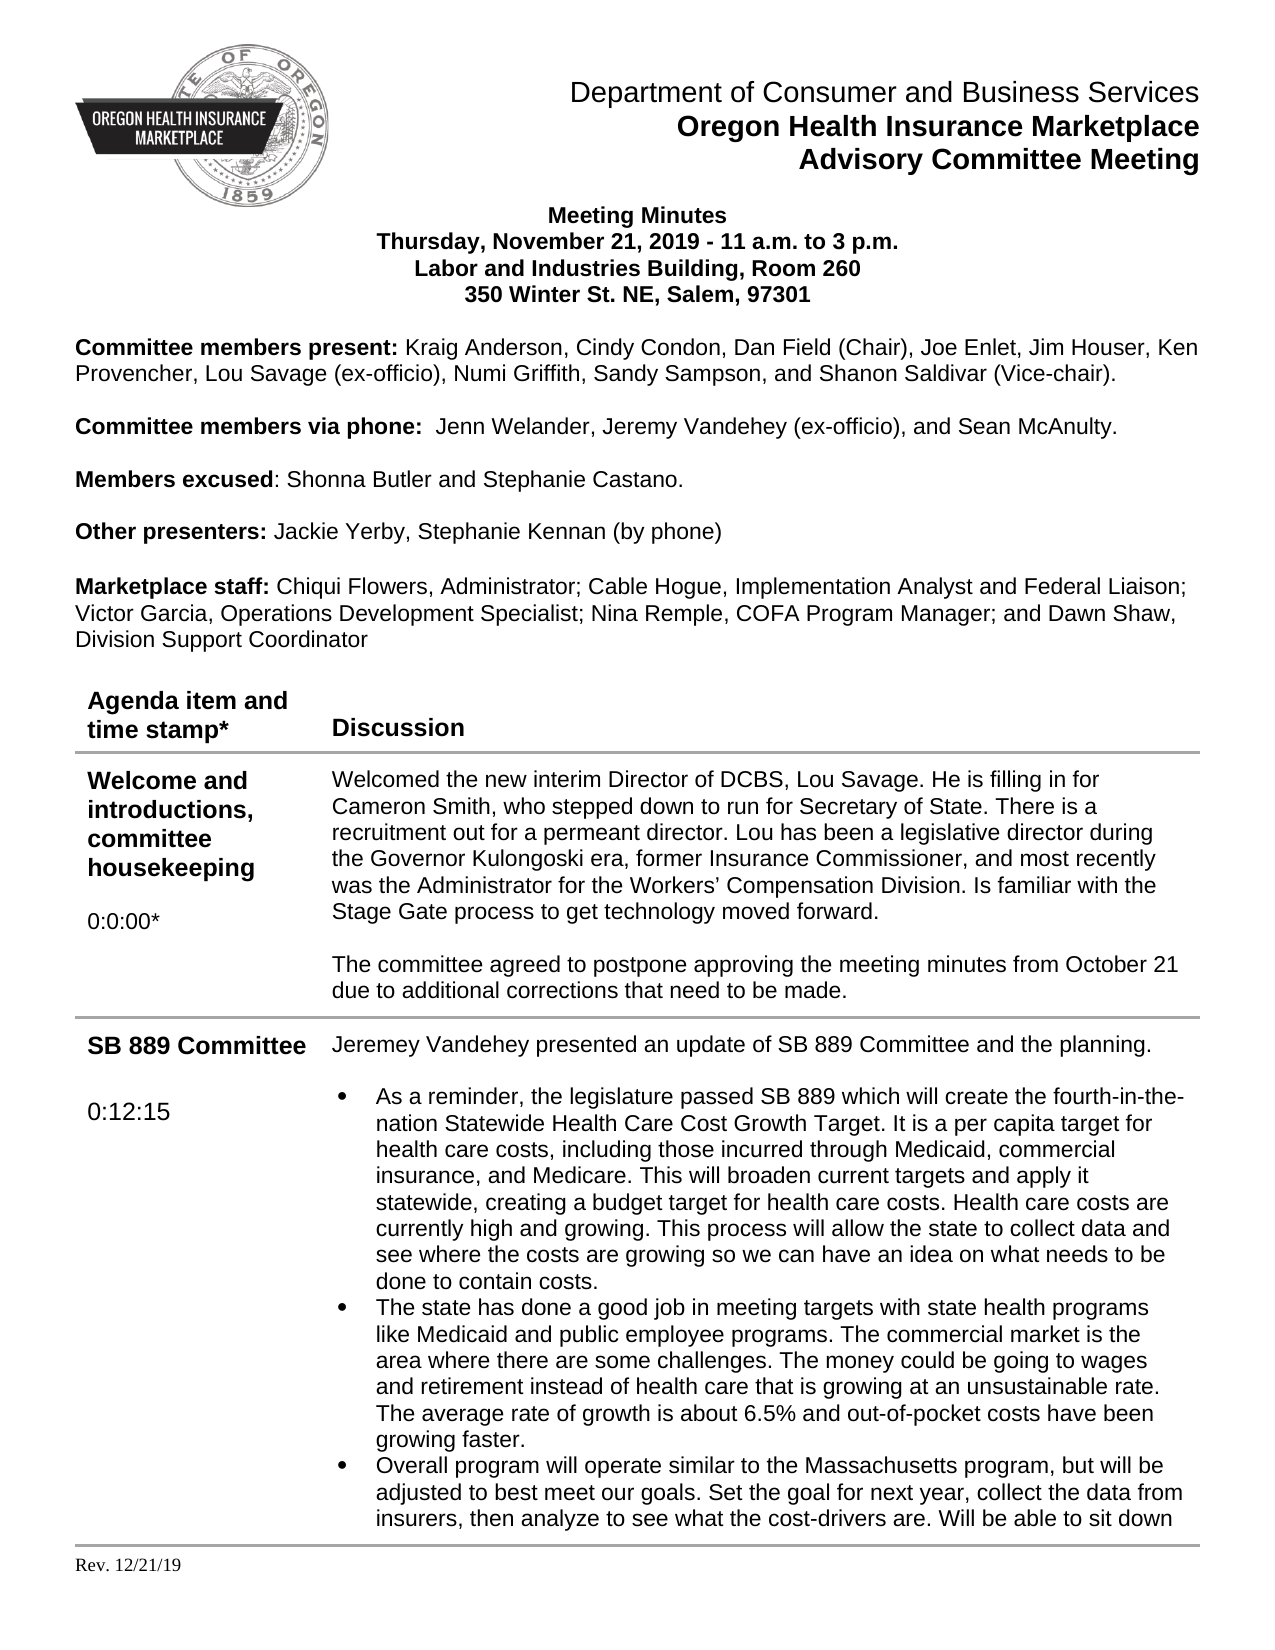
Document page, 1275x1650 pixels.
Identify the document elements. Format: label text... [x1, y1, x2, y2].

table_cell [320, 1019, 1200, 1544]
text Marketplace staff: Chiqui Flowers, Administrator; Cable Hogue, Implementation Analyst and Federal Liaison; Victor Garcia, Operations Development Specialist; Nina Remple, COFA Program Manager; and Dawn Shaw, Division Support Coordinator [75, 573, 1200, 652]
text Thursday, November 21, 2019 - 11 a.m. to 3 p.m. [75, 228, 1200, 255]
picture [75, 44, 329, 202]
text 350 Winter St. NE, Salem, 97301 [75, 281, 1200, 307]
text Other presenters: Jackie Yerby, Stephanie Kennan (by phone) [75, 518, 1200, 544]
text Committee members via phone: Jenn Welander, Jeremy Vandehey (ex-officio), and Sean McAnulty. [75, 413, 1200, 439]
text Meeting Minutes [75, 202, 1200, 228]
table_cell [75, 1019, 320, 1544]
text Committee members present: Kraig Anderson, Cindy Condon, Dan Field (Chair), Joe Enlet, Jim Houser, Ken Provencher, Lou Savage (ex-officio), Numi Griffith, Sandy Sampson, and Shanon Saldivar (Vice-chair). [75, 334, 1200, 386]
text Members excused: Shonna Butler and Stephanie Castano. [75, 466, 1200, 492]
table_cell Welcome and introductions, committee housekeeping 0:0:00* [75, 754, 320, 1016]
table_header Discussion [320, 679, 1200, 751]
text Labor and Industries Building, Room 260 [75, 255, 1200, 281]
table_header Agenda item and time stamp* [75, 679, 320, 751]
table_cell Welcomed the new interim Director of DCBS, Lou Savage. He is filling in for Cameron Smith, who stepped down to run for Secretary of State. There is a recruitment out for a permeant director. Lou has been a legislative director during the Governor Kulongoski era, former Insurance Commissioner, and most recently was the Administrator for the Workers’ Compensation Division. Is familiar with the Stage Gate process to get technology moved forward. The committee agreed to postpone approving the meeting minutes from October 21 due to additional corrections that need to be made. [320, 754, 1200, 1016]
